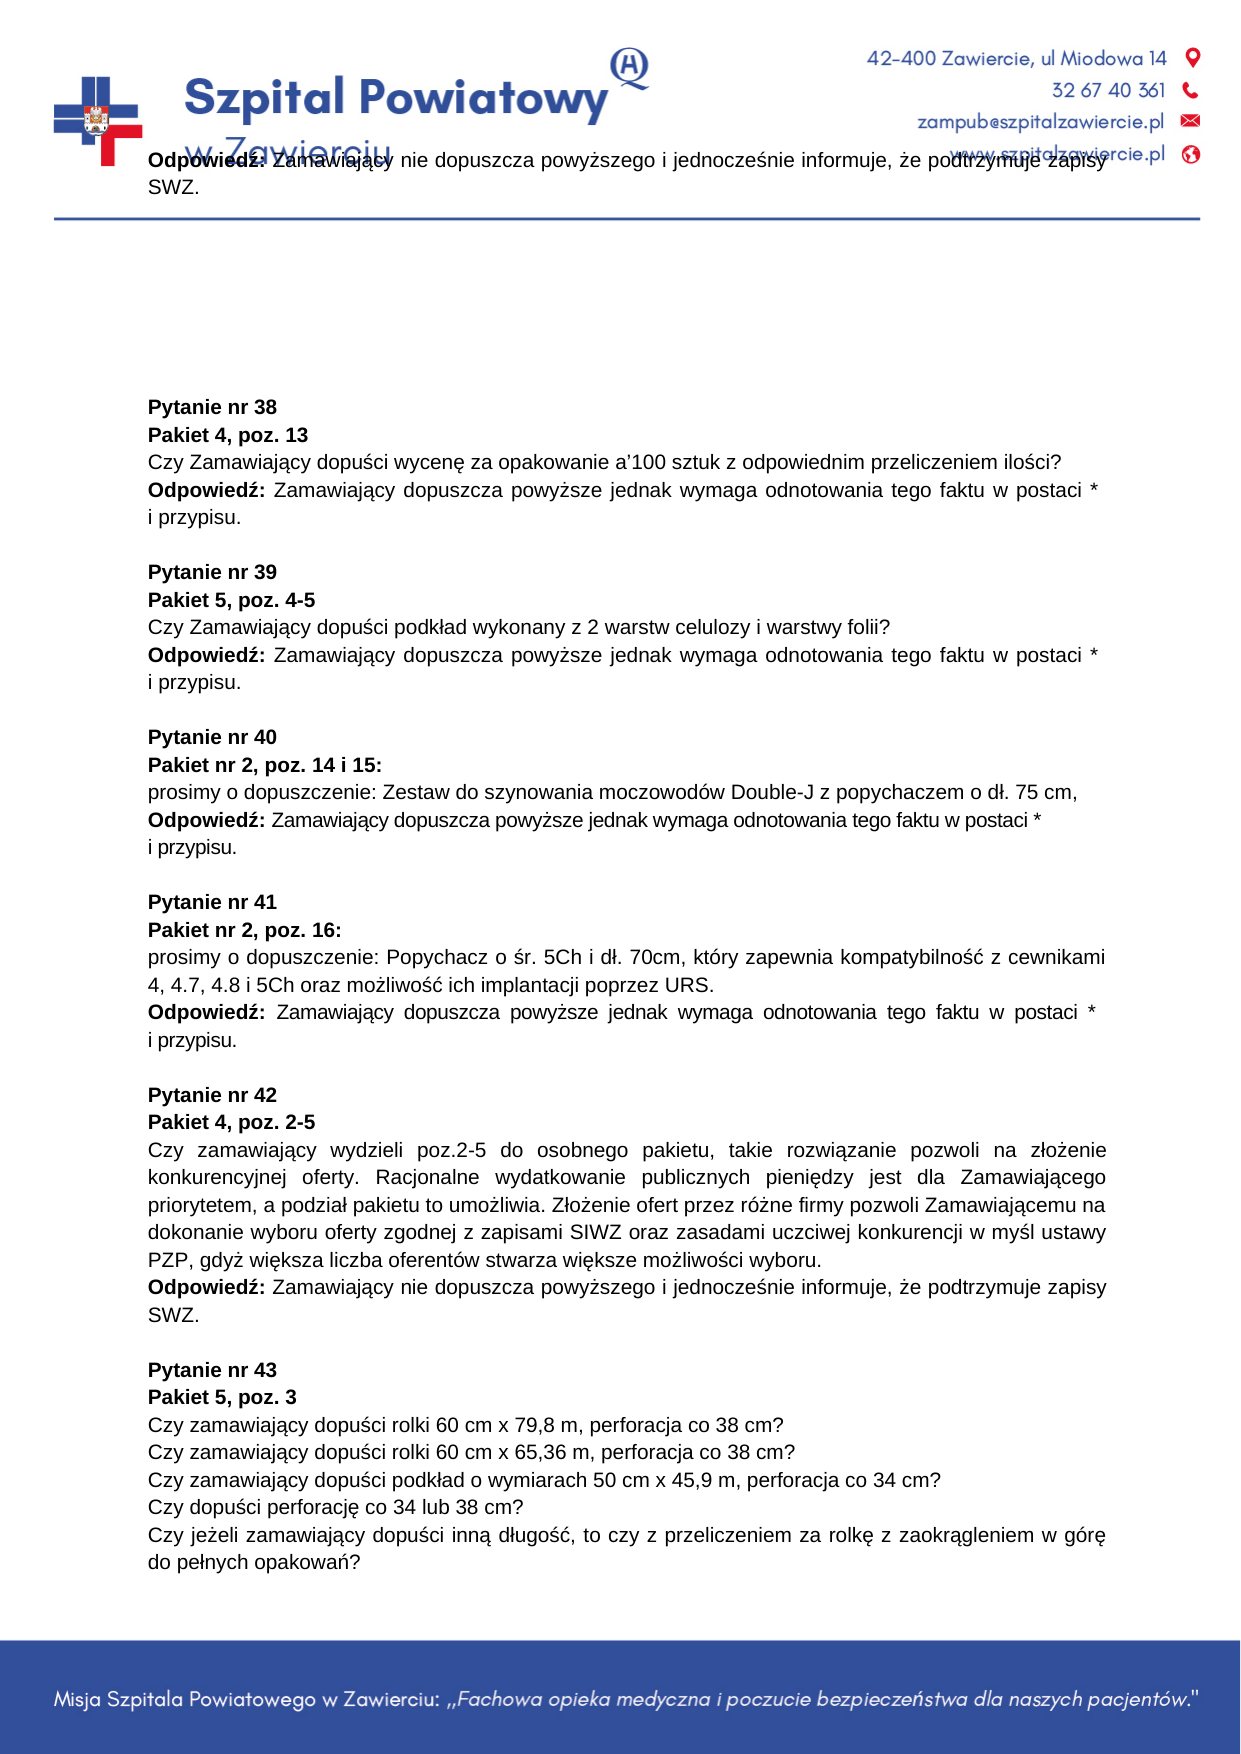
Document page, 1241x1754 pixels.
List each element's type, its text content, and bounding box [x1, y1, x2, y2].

text Czy Zamawiający dopuści wycenę za opakowanie a’100 sztuk z odpowiednim przeliczeniem ilości? [148, 450, 1107, 474]
text Pytanie nr 43 [148, 1358, 1107, 1382]
text Pakiet nr 2, poz. 14 i 15: [148, 753, 1107, 777]
text Odpowiedź: Zamawiający dopuszcza powyższe jednak wymaga odnotowania tego faktu w postaci * i przypisu. [148, 643, 1107, 694]
text Pakiet 5, poz. 3 [148, 1385, 1107, 1409]
text Pytanie nr 42 [148, 1083, 1107, 1107]
text Czy zamawiający dopuści rolki 60 cm x 79,8 m, perforacja co 38 cm? [148, 1413, 1107, 1437]
text Czy zamawiający dopuści podkład o wymiarach 50 cm x 45,9 m, perforacja co 34 cm? [148, 1468, 1107, 1492]
text Pakiet 4, poz. 2-5 [148, 1110, 1107, 1134]
text Odpowiedź: Zamawiający dopuszcza powyższe jednak wymaga odnotowania tego faktu w postaci * i przypisu. [148, 1000, 1107, 1052]
text Pakiet 4, poz. 13 [148, 423, 1107, 447]
text Czy dopuści perforację co 34 lub 38 cm? [148, 1495, 1107, 1519]
picture [0, 0, 1241, 1754]
text Pytanie nr 38 [148, 395, 1107, 419]
text Odpowiedź: Zamawiający dopuszcza powyższe jednak wymaga odnotowania tego faktu w postaci * i przypisu. [148, 808, 1107, 859]
text Pytanie nr 39 [148, 560, 1107, 584]
text Odpowiedź: Zamawiający dopuszcza powyższe jednak wymaga odnotowania tego faktu w postaci * i przypisu. [148, 478, 1107, 529]
text Pakiet 5, poz. 4-5 [148, 588, 1107, 612]
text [148, 148, 1107, 199]
text Czy zamawiający dopuści rolki 60 cm x 65,36 m, perforacja co 38 cm? [148, 1440, 1107, 1464]
text Pytanie nr 40 [148, 725, 1107, 749]
text Odpowiedź: Zamawiający nie dopuszcza powyższego i jednocześnie informuje, że podtrzymuje zapisy SWZ. [148, 1275, 1107, 1327]
text Czy jeżeli zamawiający dopuści inną długość, to czy z przeliczeniem za rolkę z zaokrągleniem w górę do pełnych opakowań? [148, 1523, 1107, 1574]
text Pakiet nr 2, poz. 16: [148, 918, 1107, 942]
text prosimy o dopuszczenie: Popychacz o śr. 5Ch i dł. 70cm, który zapewnia kompatybilność z cewnikami 4, 4.7, 4.8 i 5Ch oraz możliwość ich implantacji poprzez URS. [148, 945, 1107, 997]
text Pytanie nr 41 [148, 890, 1107, 914]
text Czy Zamawiający dopuści podkład wykonany z 2 warstw celulozy i warstwy folii? [148, 615, 1107, 639]
text prosimy o dopuszczenie: Zestaw do szynowania moczowodów Double-J z popychaczem o dł. 75 cm, [148, 780, 1107, 804]
text Czy zamawiający wydzieli poz.2-5 do osobnego pakietu, takie rozwiązanie pozwoli na złożenie konkurencyjnej oferty. Racjonalne wydatkowanie publicznych pieniędzy jest dla Zamawiającego priorytetem, a podział pakietu to umożliwia. Złożenie ofert przez różne firmy pozwoli Zamawiającemu na dokonanie wyboru oferty zgodnej z zapisami SIWZ oraz zasadami uczciwej konkurencji w myśl ustawy PZP, gdyż większa liczba oferentów stwarza większe możliwości wyboru. [148, 1138, 1107, 1272]
